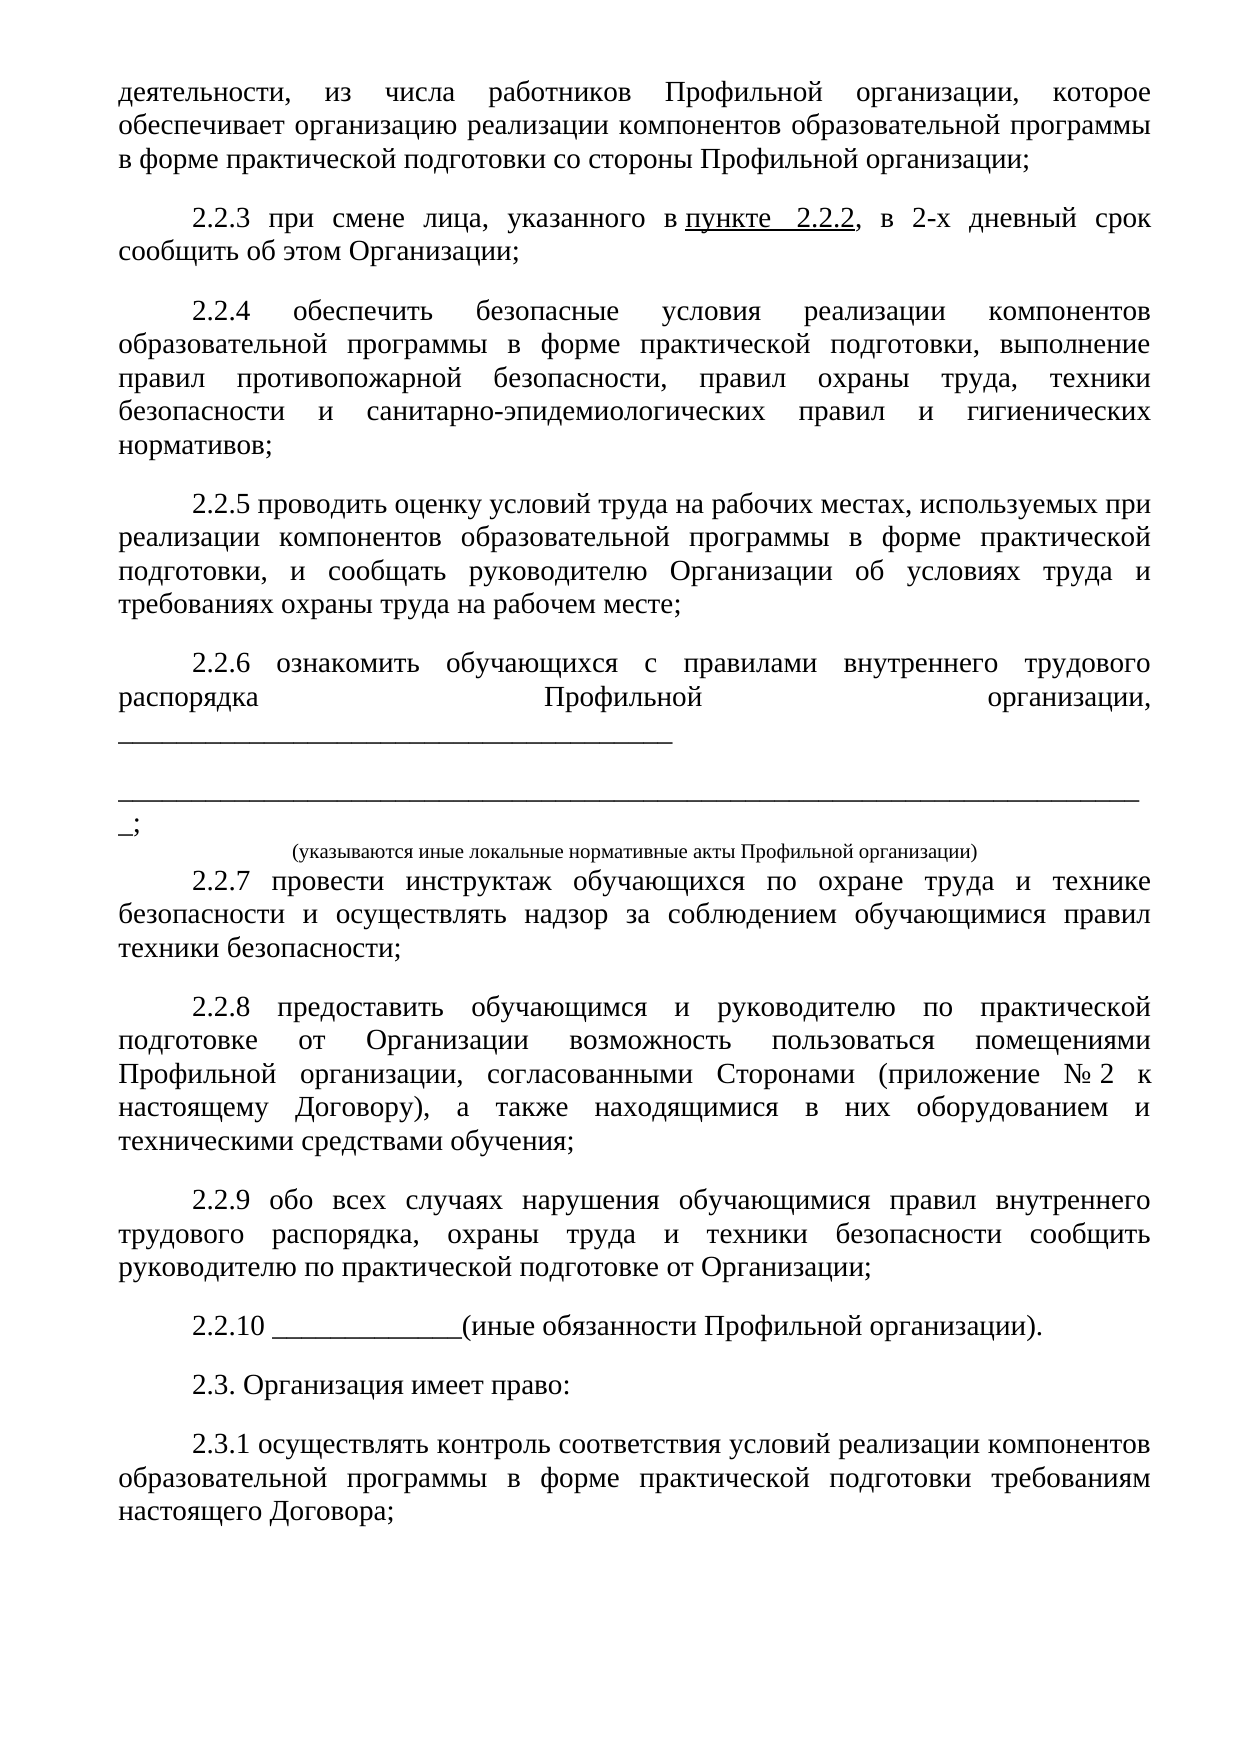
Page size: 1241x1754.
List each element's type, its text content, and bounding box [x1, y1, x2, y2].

text 2.2.3 при смене лица, указанного в пункте 2.2.2, в 2-х дневный срок сообщить об этом Организации; [118, 200, 1152, 267]
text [118, 74, 1152, 174]
text 2.2.10 _____________(иные обязанности Профильной организации). [118, 1308, 1152, 1342]
text 2.2.8 предоставить обучающимся и руководителю по практической подготовке от Организации возможность пользоваться помещениями Профильной организации, согласованными Сторонами (приложение № 2 к настоящему Договору), а также находящимися в них оборудованием и техническими средствами обучения; [118, 989, 1152, 1157]
text 2.3. Организация имеет право: [118, 1367, 1152, 1401]
text 2.3.1 осуществлять контроль соответствия условий реализации компонентов образовательной программы в форме практической подготовки требованиям настоящего Договора; [118, 1426, 1152, 1527]
text 2.2.7 провести инструктаж обучающихся по охране труда и технике безопасности и осуществлять надзор за соблюдением обучающимися правил техники безопасности; [118, 863, 1152, 963]
text 2.2.9 обо всех случаях нарушения обучающимися правил внутреннего трудового распорядка, охраны труда и техники безопасности сообщить руководителю по практической подготовке от Организации; [118, 1182, 1152, 1283]
text 2.2.6 ознакомить обучающихся с правилами внутреннего трудового распорядка Профильной организации, ______________________________________ [118, 646, 1152, 746]
text _______________________________________________________________________; [118, 772, 1152, 839]
text (указываются иные локальные нормативные акты Профильной организации) [118, 839, 1152, 863]
text 2.2.4 обеспечить безопасные условия реализации компонентов образовательной программы в форме практической подготовки, выполнение правил противопожарной безопасности, правил охраны труда, техники безопасности и санитарно-эпидемиологических правил и гигиенических нормативов; [118, 293, 1152, 460]
text 2.2.5 проводить оценку условий труда на рабочих местах, используемых при реализации компонентов образовательной программы в форме практической подготовки, и сообщать руководителю Организации об условиях труда и требованиях охраны труда на рабочем месте; [118, 486, 1152, 620]
